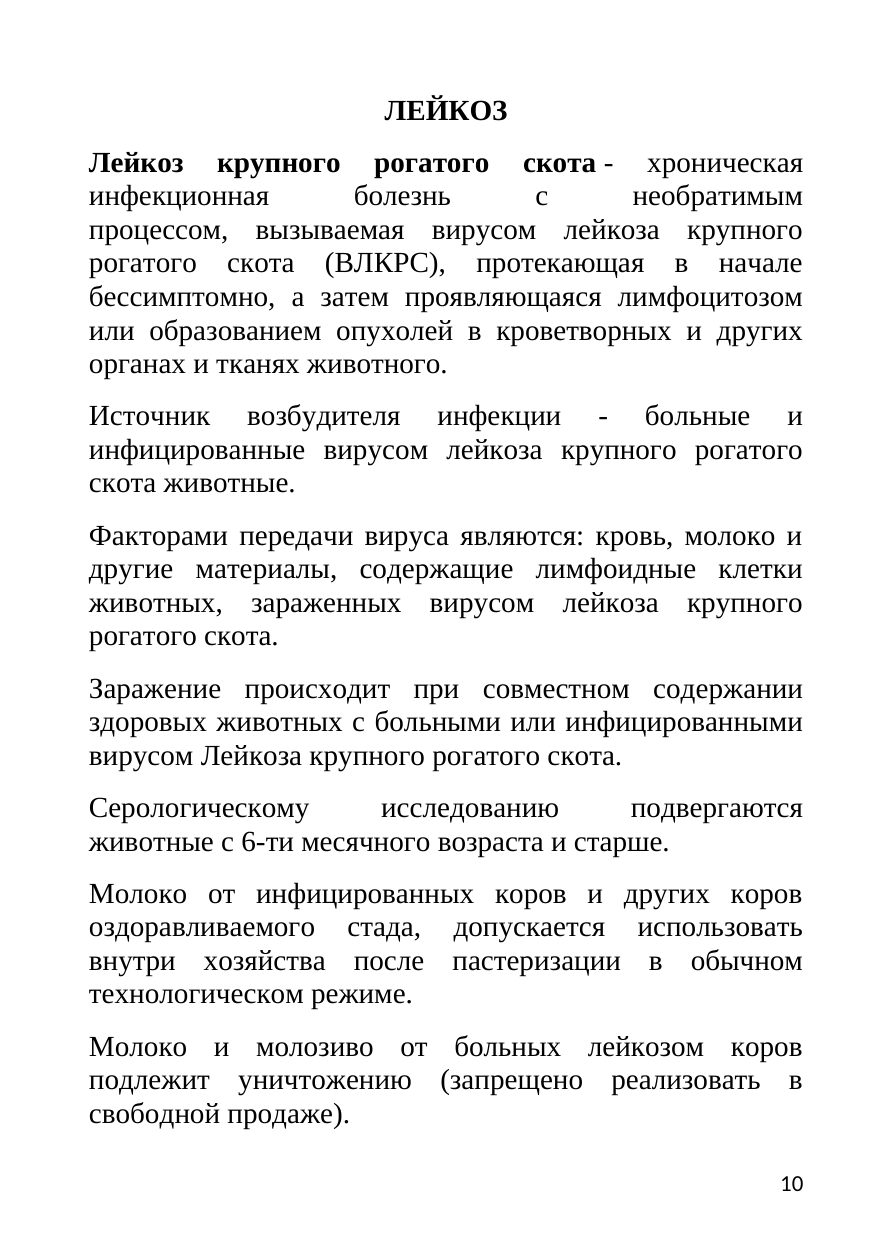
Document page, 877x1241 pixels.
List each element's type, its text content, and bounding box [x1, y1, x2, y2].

text Лейкоз крупного рогатого скота - хроническая инфекционная болезнь с необратимым процессом, вызываемая вирусом лейкоза крупного рогатого скота (ВЛКРС), протекающая в начале бессимптомно, а затем проявляющаяся лимфоцитозом или образованием опухолей в кроветворных и других органах и тканях животного. [89, 145, 803, 380]
text ЛЕЙКОЗ [89, 93, 803, 126]
text Источник возбудителя инфекции - больные и инфицированные вирусом лейкоза крупного рогатого скота животные. [89, 398, 803, 499]
text Серологическому исследованию подвергаются животные с 6-ти месячного возраста и старше. [89, 790, 803, 857]
text Молоко от инфицированных коров и других коров оздоравливаемого стада, допускается использовать внутри хозяйства после пастеризации в обычном технологическом режиме. [89, 876, 803, 1010]
text Факторами передачи вируса являются: кровь, молоко и другие материалы, содержащие лимфоидные клетки животных, зараженных вирусом лейкоза крупного рогатого скота. [89, 518, 803, 652]
text Молоко и молозиво от больных лейкозом коров подлежит уничтожению (запрещено реализовать в свободной продаже). [89, 1029, 803, 1129]
text Заражение происходит при совместном содержании здоровых животных с больными или инфицированными вирусом Лейкоза крупного рогатого скота. [89, 671, 803, 771]
